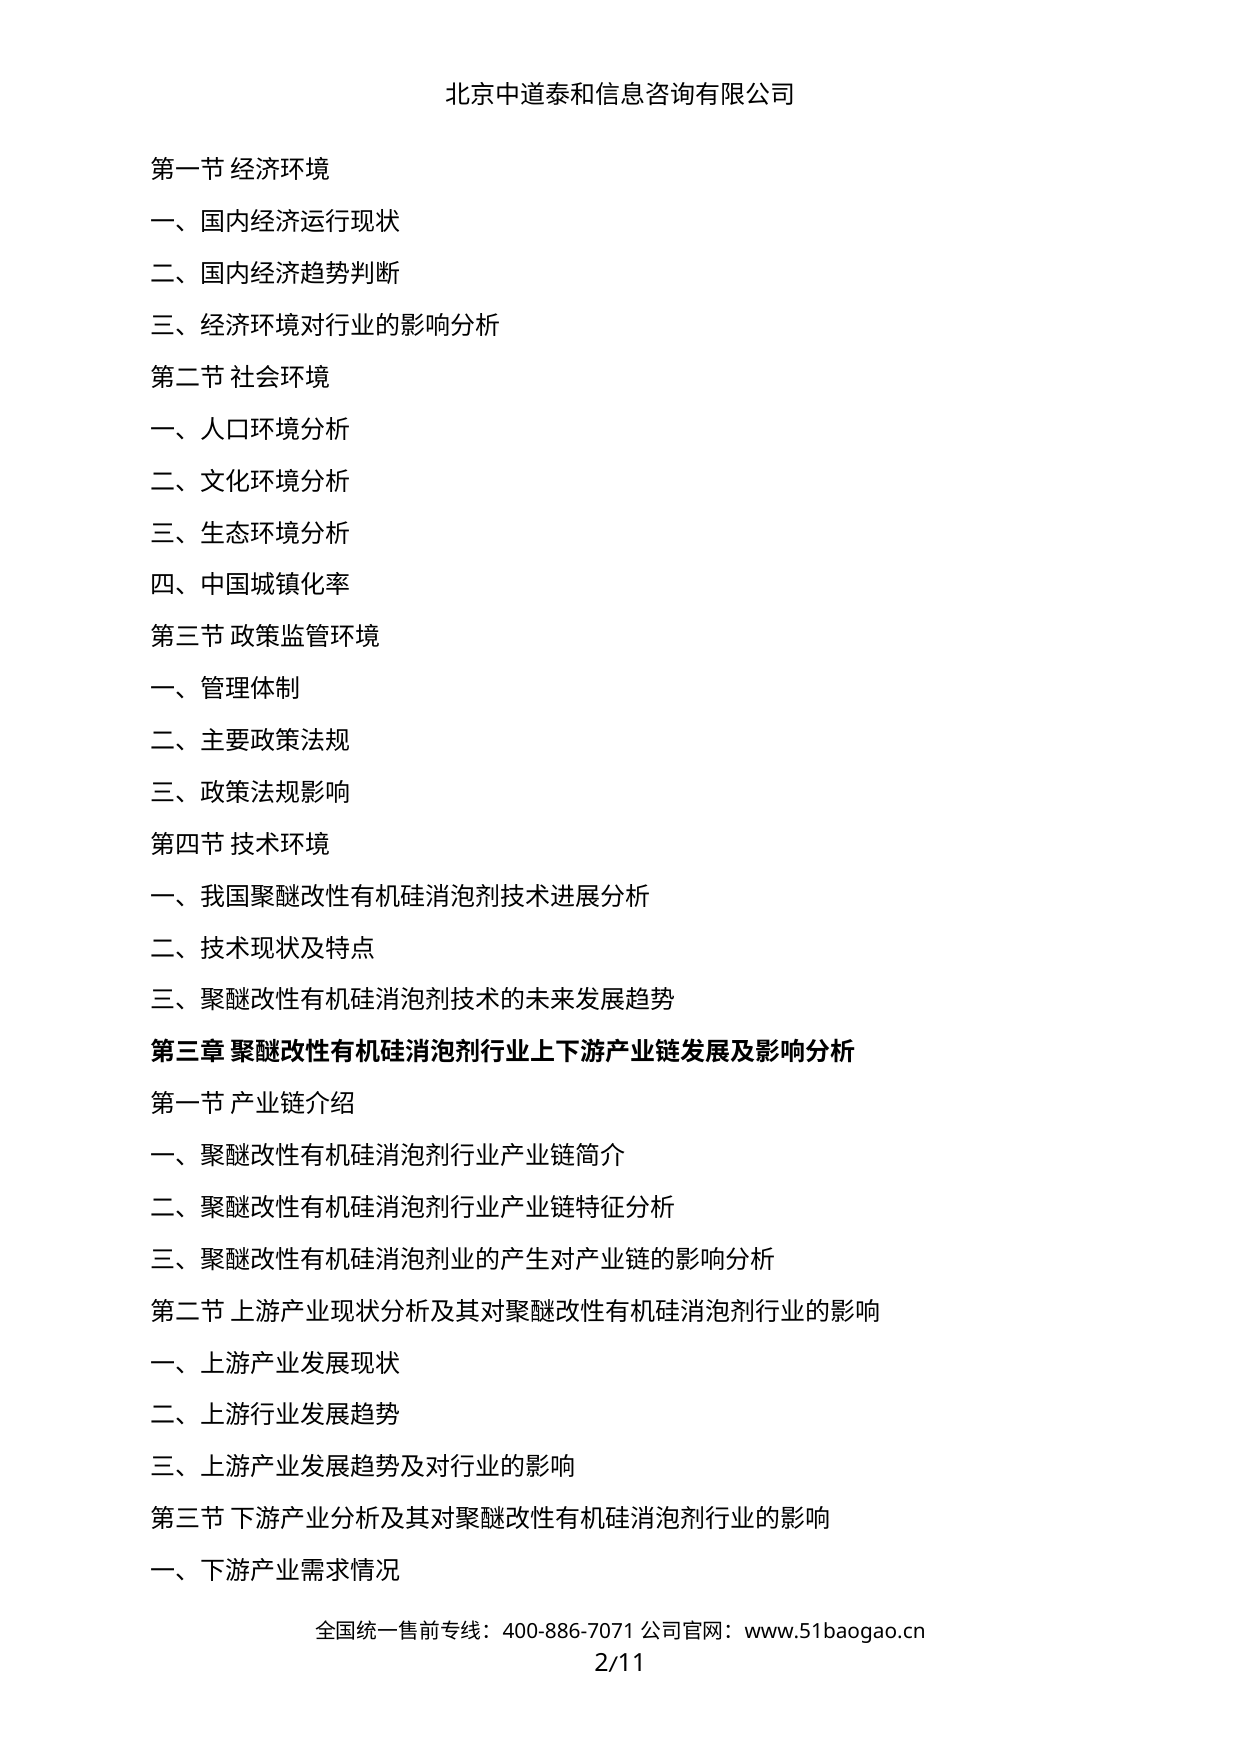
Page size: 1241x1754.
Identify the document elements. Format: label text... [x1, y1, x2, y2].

text 一、下游产业需求情况 [150, 1551, 1090, 1587]
text 三、生态环境分析 [150, 513, 1090, 549]
text 二、技术现状及特点 [150, 928, 1090, 964]
text 三、政策法规影响 [150, 772, 1090, 809]
text 一、人口环境分析 [150, 409, 1090, 446]
text 一、聚醚改性有机硅消泡剂行业产业链简介 [150, 1136, 1090, 1172]
text 第一节 产业链介绍 [150, 1084, 1090, 1120]
text 三、上游产业发展趋势及对行业的影响 [150, 1447, 1090, 1483]
text 二、主要政策法规 [150, 721, 1090, 757]
text 第二节 社会环境 [150, 357, 1090, 394]
text 二、聚醚改性有机硅消泡剂行业产业链特征分析 [150, 1187, 1090, 1224]
text 第三章 聚醚改性有机硅消泡剂行业上下游产业链发展及影响分析 [150, 1032, 1090, 1068]
text 三、经济环境对行业的影响分析 [150, 306, 1090, 342]
text 一、国内经济运行现状 [150, 202, 1090, 238]
text 二、上游行业发展趋势 [150, 1395, 1090, 1431]
text 二、国内经济趋势判断 [150, 254, 1090, 290]
text 第二节 上游产业现状分析及其对聚醚改性有机硅消泡剂行业的影响 [150, 1291, 1090, 1327]
text 一、管理体制 [150, 669, 1090, 705]
text 第三节 政策监管环境 [150, 617, 1090, 653]
text 一、上游产业发展现状 [150, 1343, 1090, 1379]
text 二、文化环境分析 [150, 461, 1090, 497]
text 四、中国城镇化率 [150, 565, 1090, 601]
text 第四节 技术环境 [150, 824, 1090, 861]
text 第三节 下游产业分析及其对聚醚改性有机硅消泡剂行业的影响 [150, 1499, 1090, 1535]
text 三、聚醚改性有机硅消泡剂技术的未来发展趋势 [150, 980, 1090, 1016]
text 一、我国聚醚改性有机硅消泡剂技术进展分析 [150, 876, 1090, 912]
text 三、聚醚改性有机硅消泡剂业的产生对产业链的影响分析 [150, 1239, 1090, 1276]
text 第一节 经济环境 [150, 150, 1090, 186]
